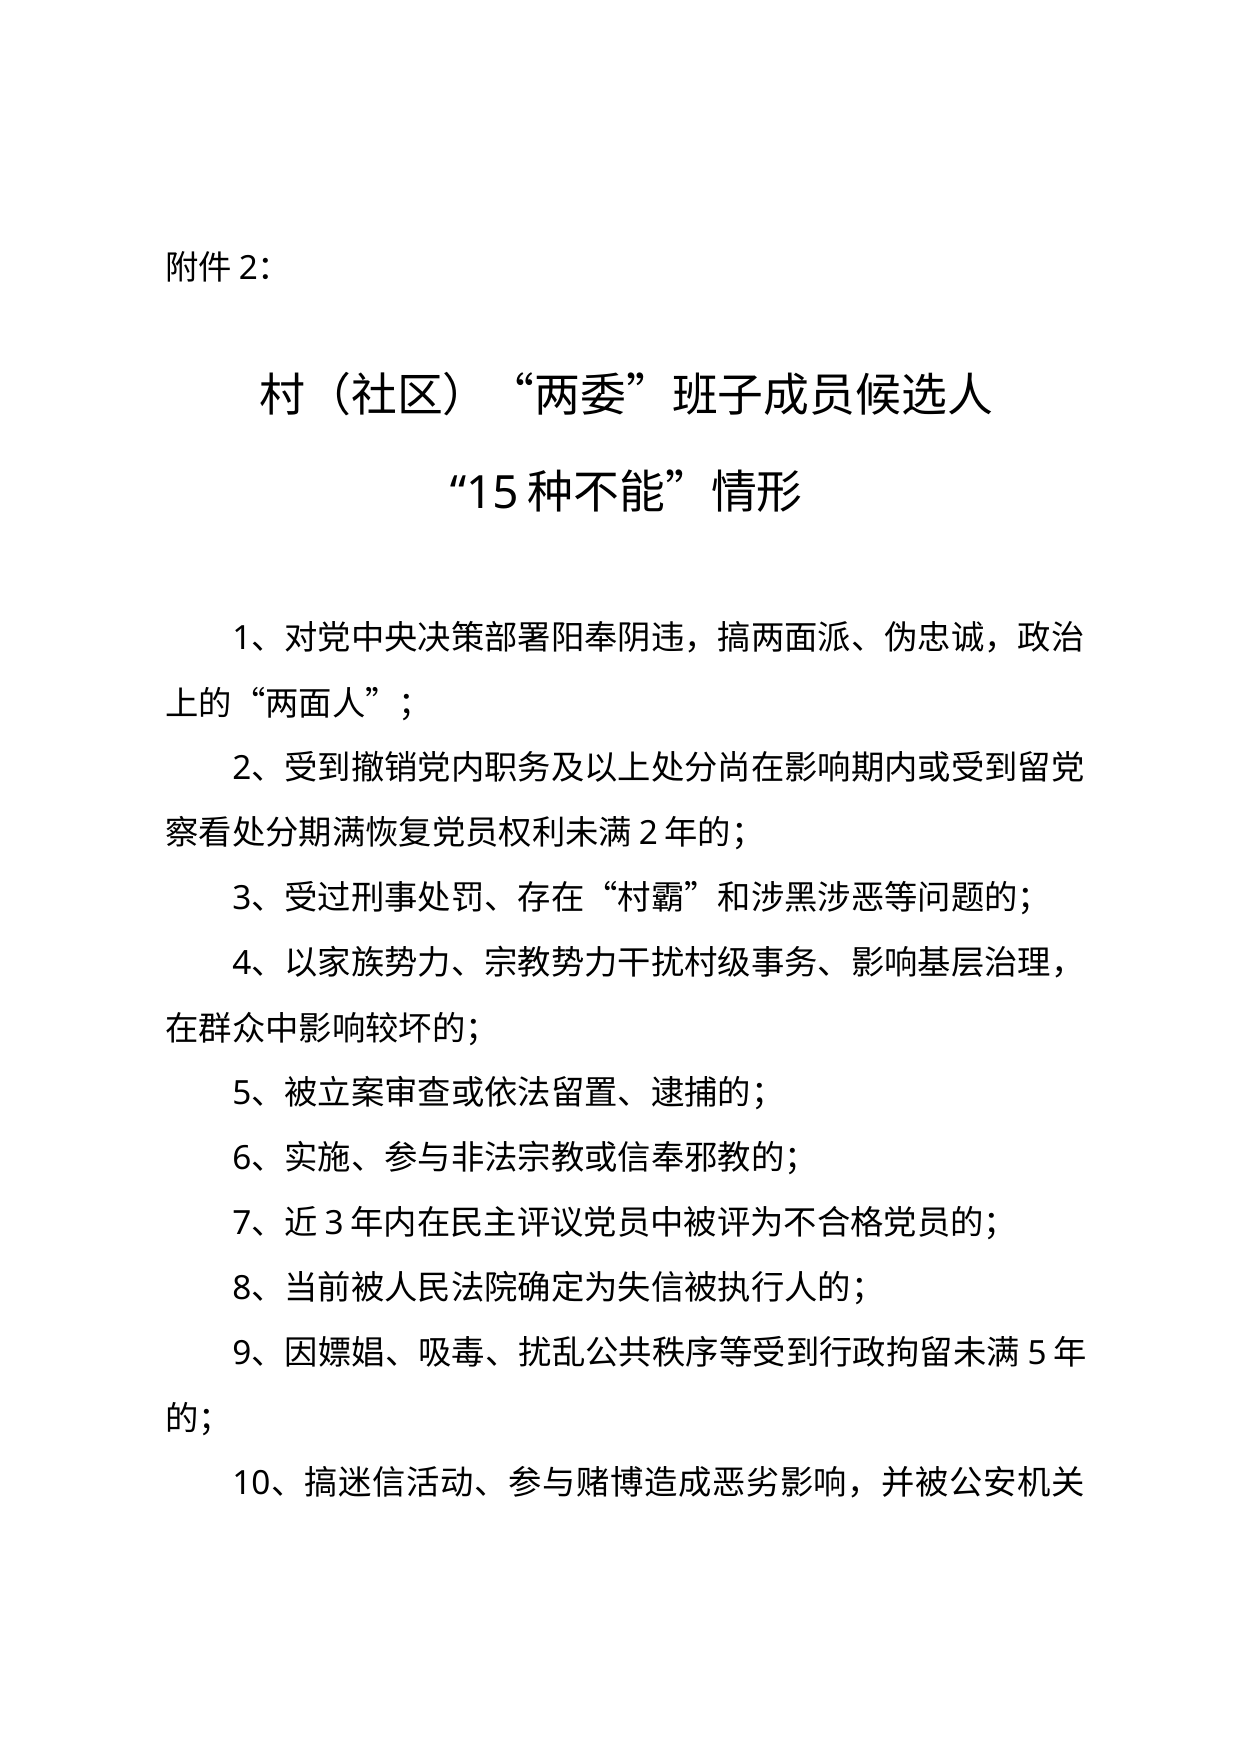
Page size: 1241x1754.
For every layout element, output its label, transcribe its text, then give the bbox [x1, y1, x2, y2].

text 9、因嫖娼、吸毒、扰乱公共秩序等受到行政拘留未满5年的； [165, 1318, 1087, 1448]
text 2、受到撤销党内职务及以上处分尚在影响期内或受到留党察看处分期满恢复党员权利未满2年的； [165, 733, 1087, 863]
text 1、对党中央决策部署阳奉阴违，搞两面派、伪忠诚，政治上的“两面人”； [165, 603, 1087, 733]
text 附件2： [165, 233, 1086, 298]
text 5、被立案审查或依法留置、逮捕的； [165, 1058, 1087, 1123]
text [165, 1448, 1087, 1513]
text 4、以家族势力、宗教势力干扰村级事务、影响基层治理，在群众中影响较坏的； [165, 928, 1087, 1058]
text 7、近3年内在民主评议党员中被评为不合格党员的； [165, 1188, 1087, 1253]
text 8、当前被人民法院确定为失信被执行人的； [165, 1253, 1087, 1318]
text “15种不能”情形 [165, 440, 1087, 538]
text 6、实施、参与非法宗教或信奉邪教的； [165, 1123, 1087, 1188]
text 村（社区）“两委”班子成员候选人 [165, 343, 1087, 440]
text 3、受过刑事处罚、存在“村霸”和涉黑涉恶等问题的； [165, 863, 1087, 928]
